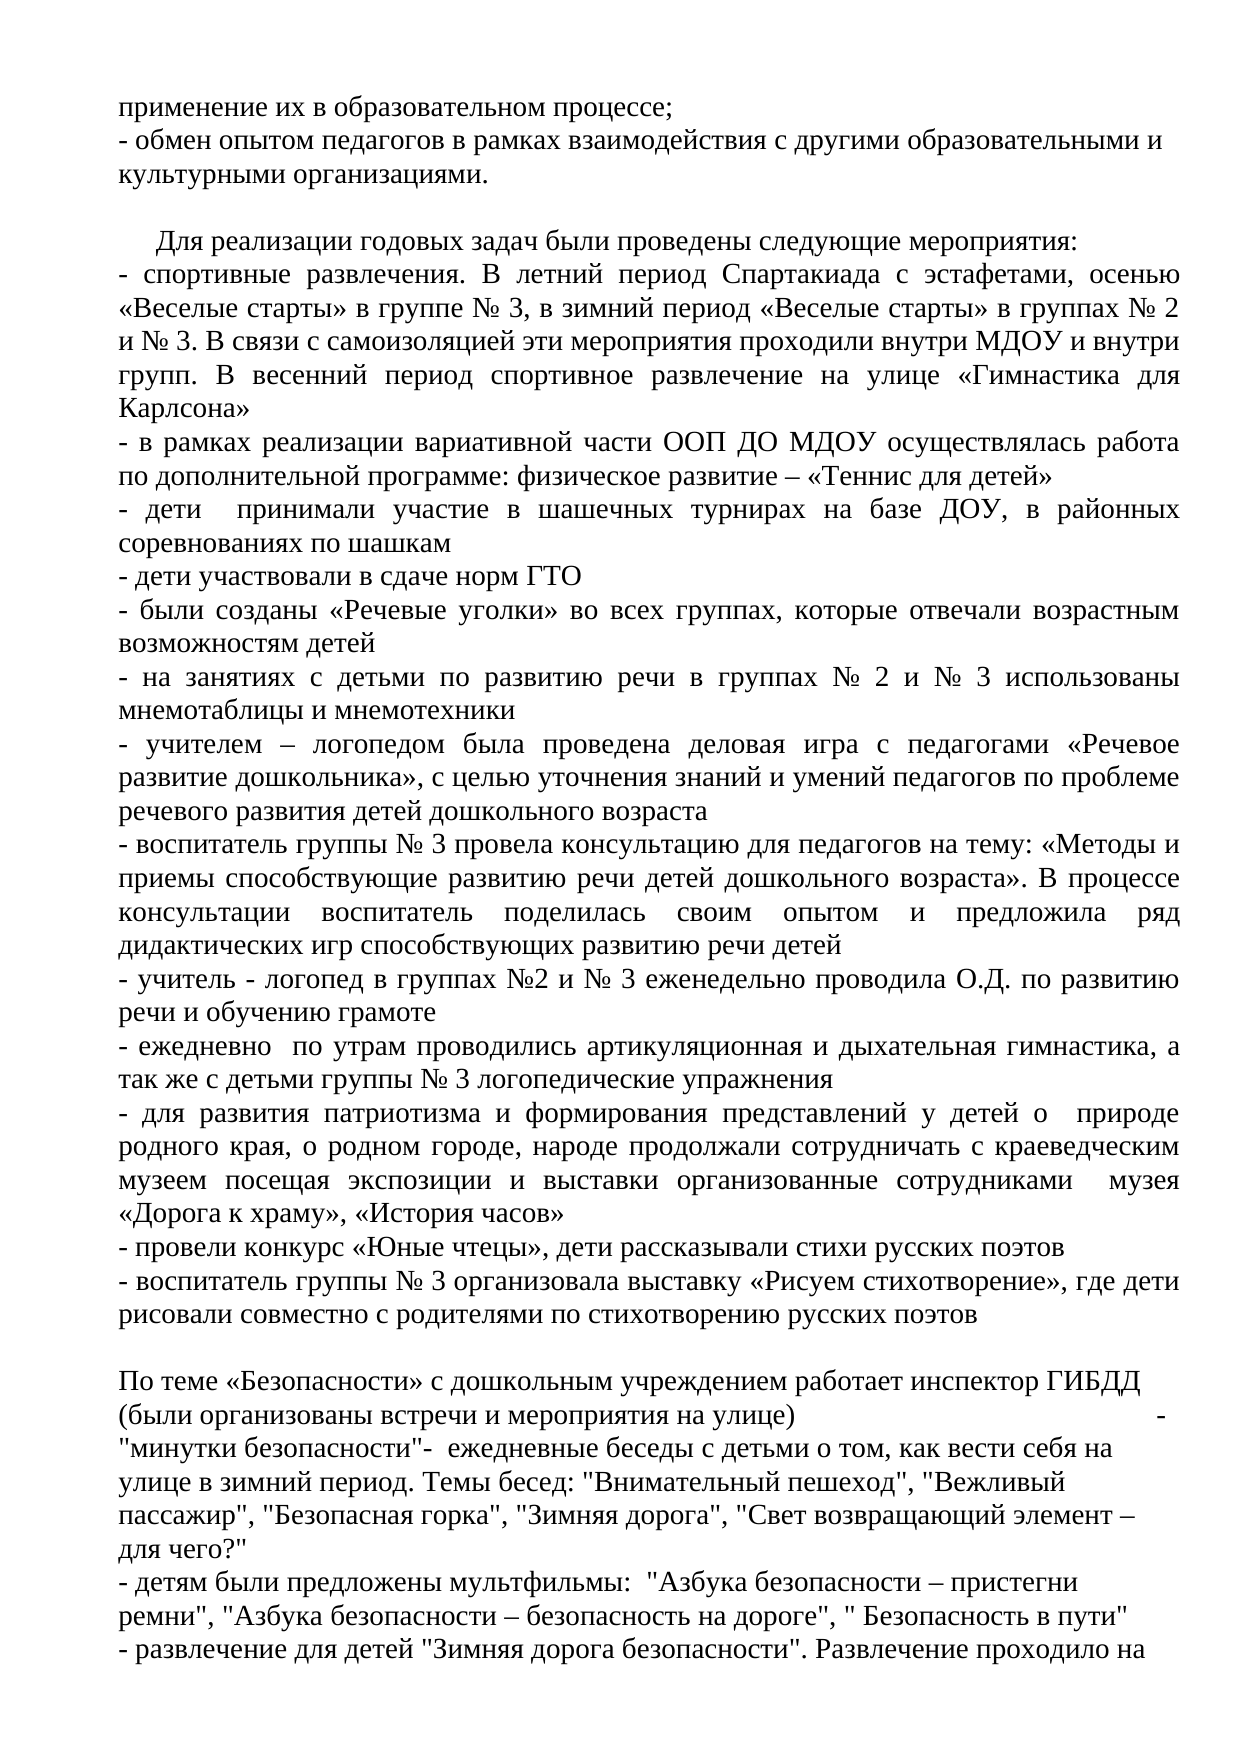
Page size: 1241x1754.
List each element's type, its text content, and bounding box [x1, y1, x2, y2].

text - были созданы «Речевые уголки» во всех группах, которые отвечали возрастным возможностям детей [118, 592, 1181, 659]
text - воспитатель группы № 3 провела консультацию для педагогов на тему: «Методы и приемы способствующие развитию речи детей дошкольного возраста». В процессе консультации воспитатель поделилась своим опытом и предложила ряд дидактических игр способствующих развитию речи детей [118, 827, 1181, 961]
text - провели конкурс «Юные чтецы», дети рассказывали стихи русских поэтов [118, 1229, 1181, 1263]
text Для реализации годовых задач были проведены следующие мероприятия: [156, 223, 1181, 256]
text - дети принимали участие в шашечных турнирах на базе ДОУ, в районных соревнованиях по шашкам [118, 491, 1181, 558]
text - ежедневно по утрам проводились артикуляционная и дыхательная гимнастика, а так же с детьми группы № 3 логопедические упражнения [118, 1028, 1181, 1095]
text - учителем – логопедом была проведена деловая игра с педагогами «Речевое развитие дошкольника», с целью уточнения знаний и умений педагогов по проблеме речевого развития детей дошкольного возраста [118, 726, 1181, 827]
text - спортивные развлечения. В летний период Спартакиада с эстафетами, осенью «Веселые старты» в группе № 3, в зимний период «Веселые старты» в группах № 2 и № 3. В связи с самоизоляцией эти мероприятия проходили внутри МДОУ и внутри групп. В весенний период спортивное развлечение на улице «Гимнастика для Карлсона» [118, 256, 1181, 424]
text - обмен опытом педагогов в рамках взаимодействия с другими образовательными и культурными организациями. [118, 122, 1181, 189]
text - дети участвовали в сдаче норм ГТО [118, 558, 1181, 592]
text - воспитатель группы № 3 организовала выставку «Рисуем стихотворение», где дети рисовали совместно с родителями по стихотворению русских поэтов [118, 1263, 1181, 1330]
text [118, 1363, 1181, 1665]
text - в рамках реализации вариативной части ООП ДО МДОУ осуществлялась работа по дополнительной программе: физическое развитие – «Теннис для детей» [118, 424, 1181, 491]
text - для развития патриотизма и формирования представлений у детей о природе родного края, о родном городе, народе продолжали сотрудничать с краеведческим музеем посещая экспозиции и выставки организованные сотрудниками музея «Дорога к храму», «История часов» [118, 1095, 1181, 1229]
text - учитель - логопед в группах №2 и № 3 еженедельно проводила О.Д. по развитию речи и обучению грамоте [118, 961, 1181, 1028]
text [118, 89, 1181, 122]
text - на занятиях с детьми по развитию речи в группах № 2 и № 3 использованы мнемотаблицы и мнемотехники [118, 659, 1181, 726]
